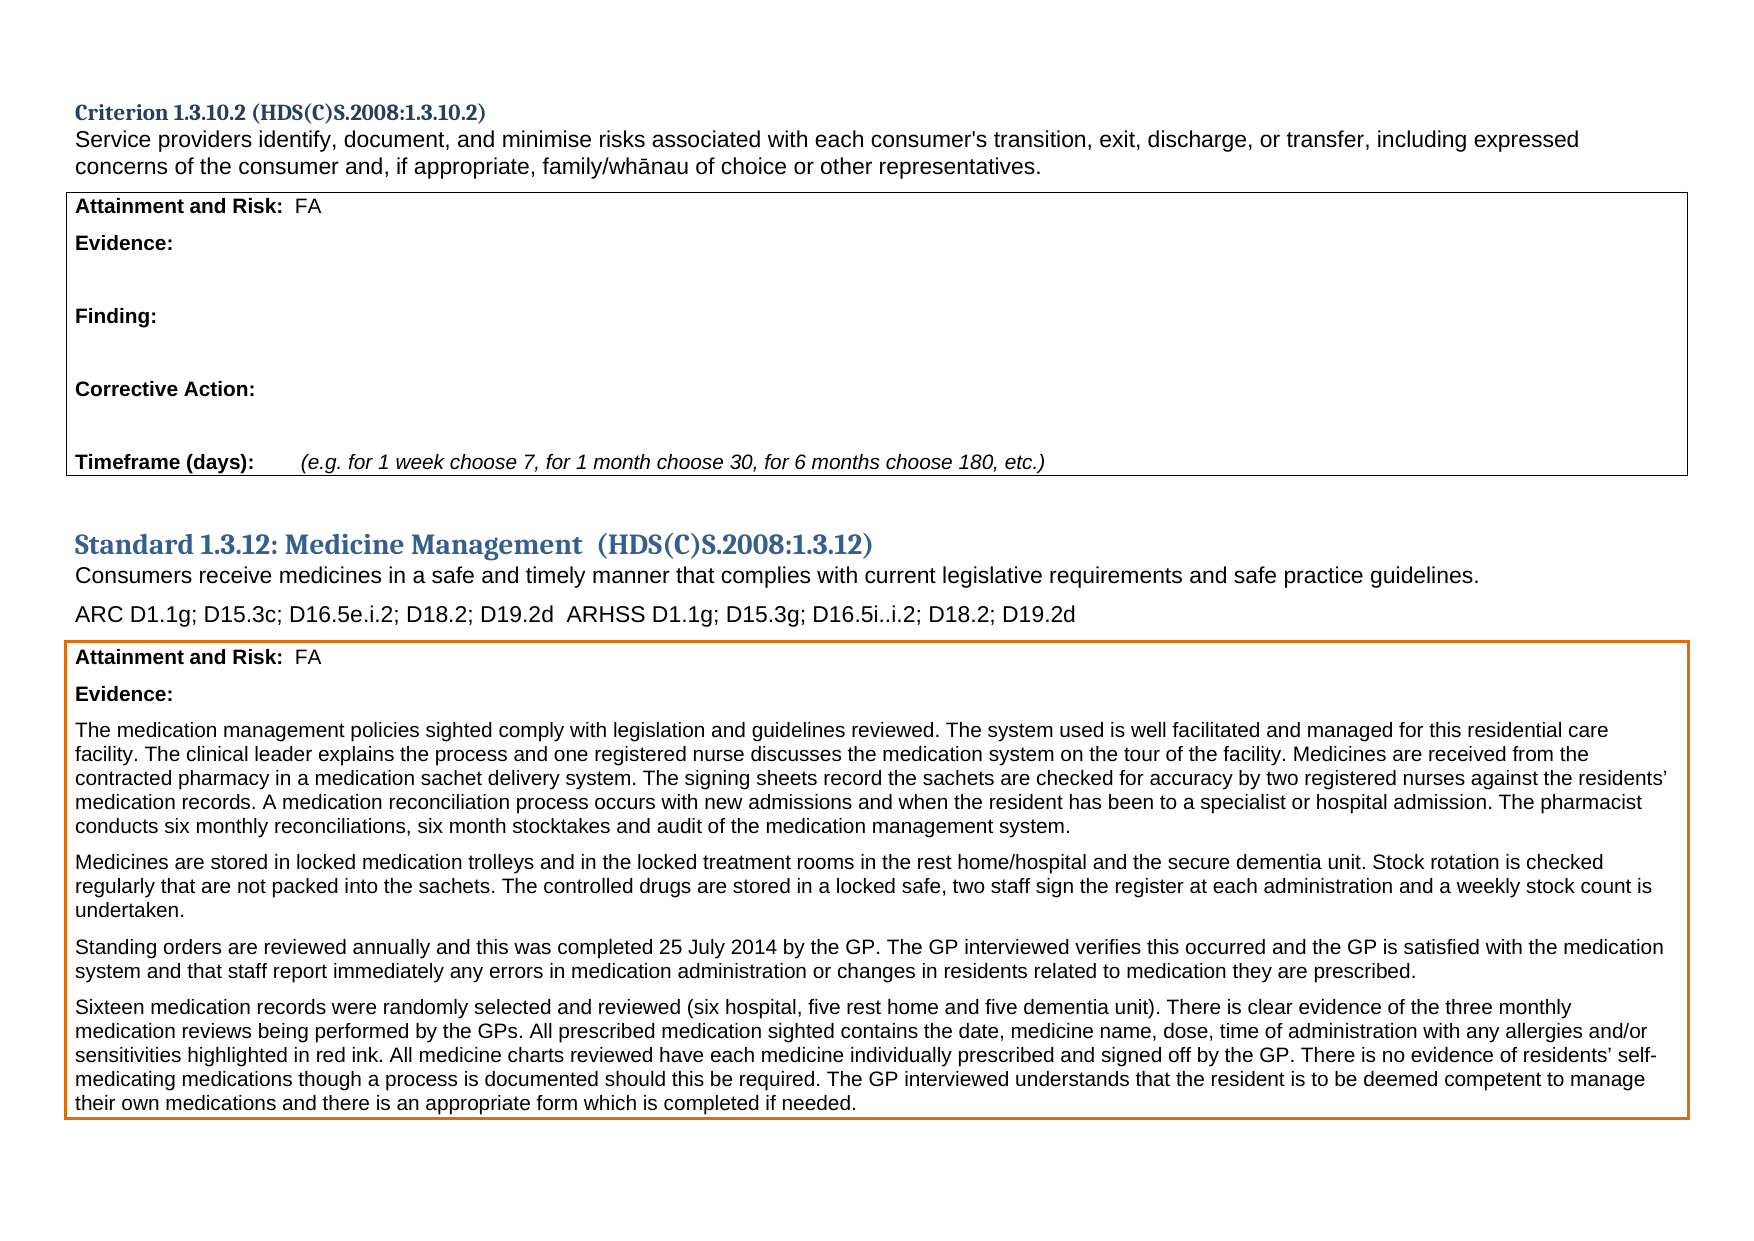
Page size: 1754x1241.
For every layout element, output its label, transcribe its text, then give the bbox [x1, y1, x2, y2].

text Standing orders are reviewed annually and this was completed 25 July 2014 by the GP. The GP interviewed verifies this occurred and the GP is satisfied with the medication system and that staff report immediately any errors in medication administration or changes in residents related to medication they are prescribed. [67, 929, 1687, 982]
subtitle Standard 1.3.12: Medicine Management (HDS(C)S.2008:1.3.12) [75, 528, 1679, 562]
text ARC D1.1g; D15.3c; D16.5e.i.2; D18.2; D19.2d ARHSS D1.1g; D15.3g; D16.5i..i.2; D18.2; D19.2d [75, 601, 1679, 627]
text The medication management policies sighted comply with legislation and guidelines reviewed. The system used is well facilitated and managed for this residential care facility. The clinical leader explains the process and one registered nurse discusses the medication system on the tour of the facility. Medicines are received from the contracted pharmacy in a medication sachet delivery system. The signing sheets record the sachets are checked for accuracy by two registered nurses against the residents’ medication records. A medication reconciliation process occurs with new admissions and when the resident has been to a specialist or hospital admission. The pharmacist conducts six monthly reconciliations, six month stocktakes and audit of the medication management system. [67, 713, 1687, 838]
text Service providers identify, document, and minimise risks associated with each consumer's transition, exit, discharge, or transfer, including expressed concerns of the consumer and, if appropriate, family/whānau of choice or other representatives. [75, 126, 1679, 179]
text Evidence: [67, 228, 1687, 255]
subtitle Criterion 1.3.10.2 (HDS(C)S.2008:1.3.10.2) [75, 100, 1679, 126]
text Consumers receive medicines in a safe and timely manner that complies with current legislative requirements and safe practice guidelines. [75, 562, 1679, 588]
text Attainment and Risk: FA [67, 193, 1687, 218]
text Attainment and Risk: FA [67, 643, 1687, 669]
text Medicines are stored in locked medication trolleys and in the locked treatment rooms in the rest home/hospital and the secure dementia unit. Stock rotation is checked regularly that are not packed into the sachets. The controlled drugs are stored in a locked safe, two staff sign the register at each administration and a weekly stock count is undertaken. [67, 845, 1687, 922]
text Timeframe (days): (e.g. for 1 week choose 7, for 1 month choose 30, for 6 months choose 180, etc.) [67, 447, 1687, 475]
text Evidence: [67, 676, 1687, 705]
text Finding: [67, 301, 1687, 328]
text Corrective Action: [67, 374, 1687, 401]
text Sixteen medication records were randomly selected and reviewed (six hospital, five rest home and five dementia unit). There is clear evidence of the three monthly medication reviews being performed by the GPs. All prescribed medication sighted contains the date, medicine name, dose, time of administration with any allergies and/or sensitivities highlighted in red ink. All medicine charts reviewed have each medicine individually prescribed and signed off by the GP. There is no evidence of residents’ self- medicating medications though a process is documented should this be required. The GP interviewed understands that the resident is to be deemed competent to manage their own medications and there is an appropriate form which is completed if needed. [67, 990, 1687, 1117]
